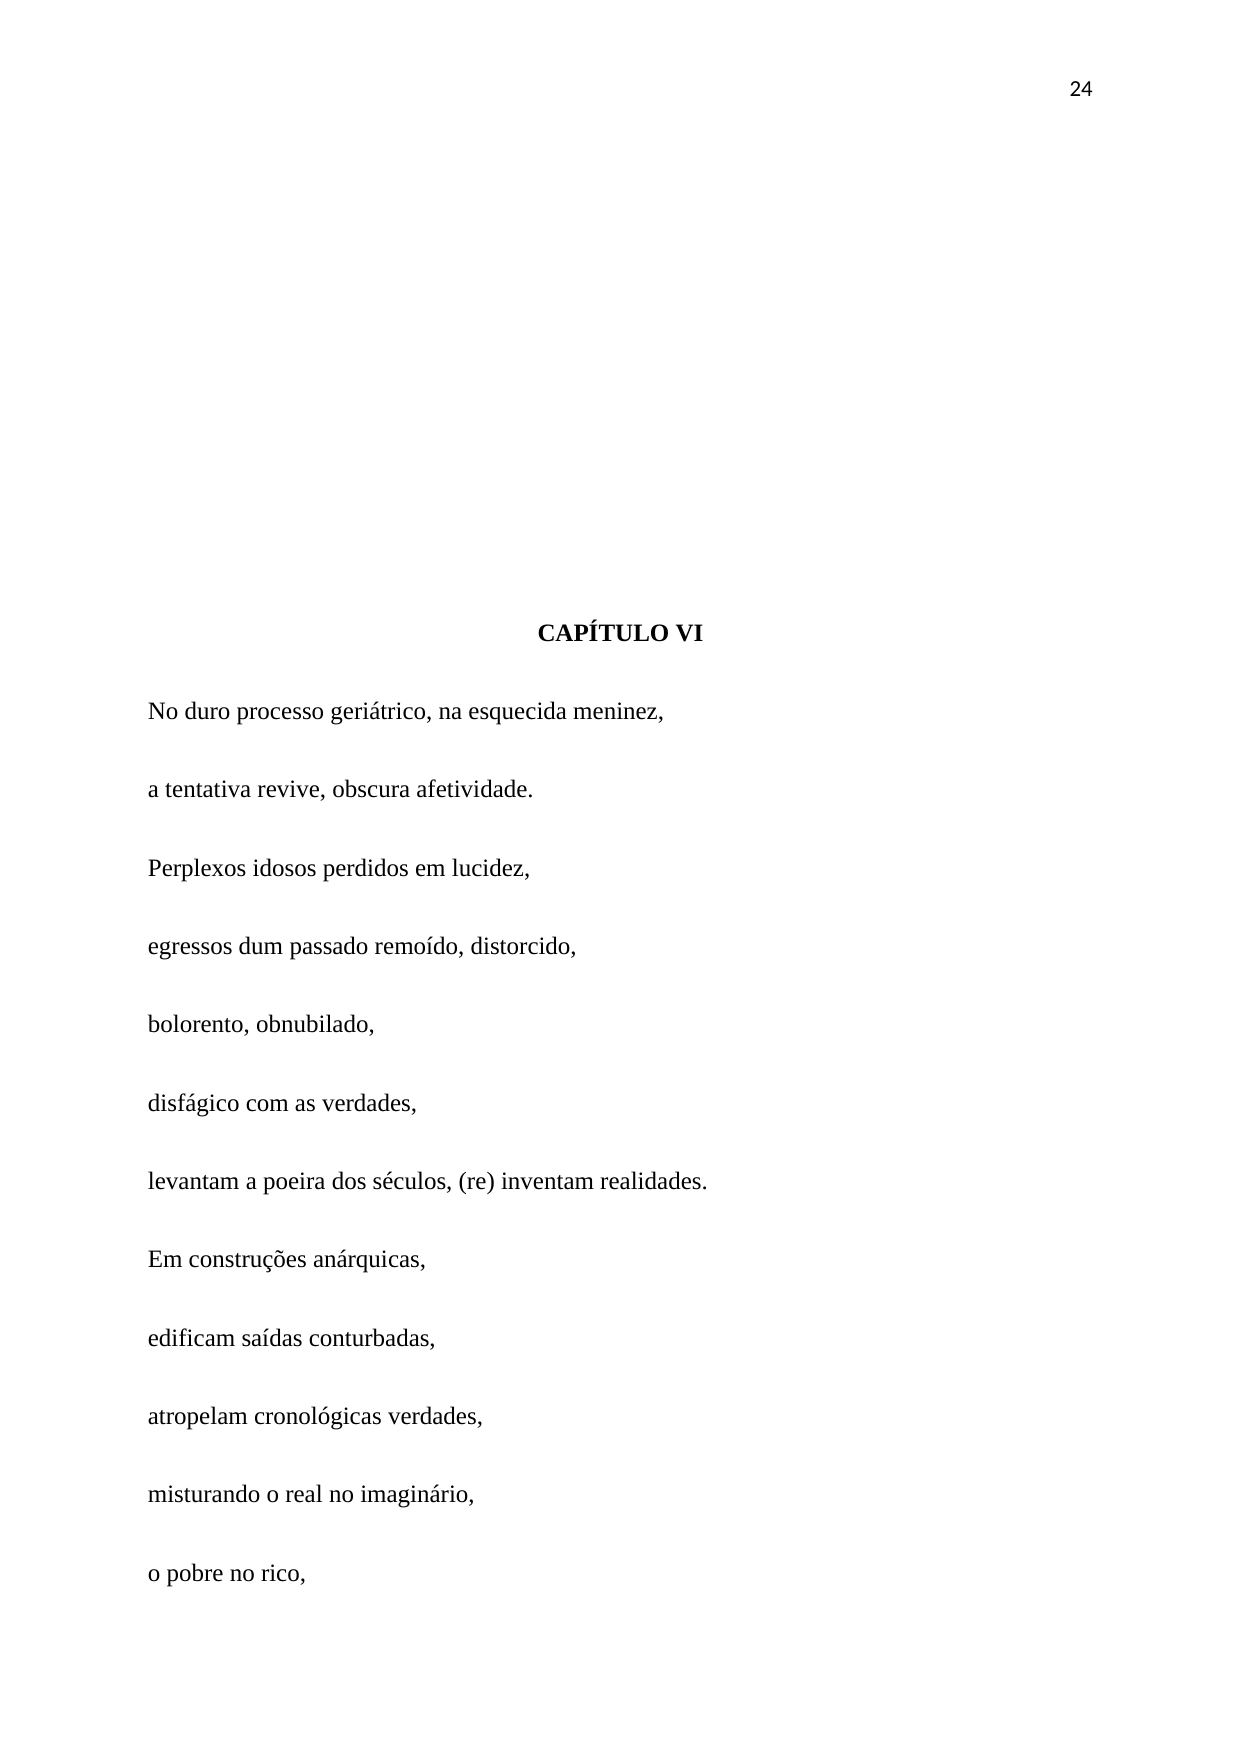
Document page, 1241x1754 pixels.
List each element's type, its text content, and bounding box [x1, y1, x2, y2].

text levantam a poeira dos séculos, (re) inventam realidades. [148, 1166, 1092, 1195]
text disfágico com as verdades, [148, 1088, 1092, 1116]
text CAPÍTULO VI [148, 618, 1092, 646]
text atropelam cronológicas verdades, [148, 1401, 1092, 1430]
text bolorento, obnubilado, [148, 1009, 1092, 1038]
text a tentativa revive, obscura afetividade. [148, 774, 1092, 803]
text edificam saídas conturbadas, [148, 1323, 1092, 1351]
text o pobre no rico, [148, 1558, 1092, 1586]
text Perplexos idosos perdidos em lucidez, [148, 853, 1092, 881]
text misturando o real no imaginário, [148, 1479, 1092, 1508]
text egressos dum passado remoído, distorcido, [148, 931, 1092, 960]
text Em construções anárquicas, [148, 1244, 1092, 1273]
text No duro processo geriátrico, na esquecida meninez, [148, 696, 1092, 725]
